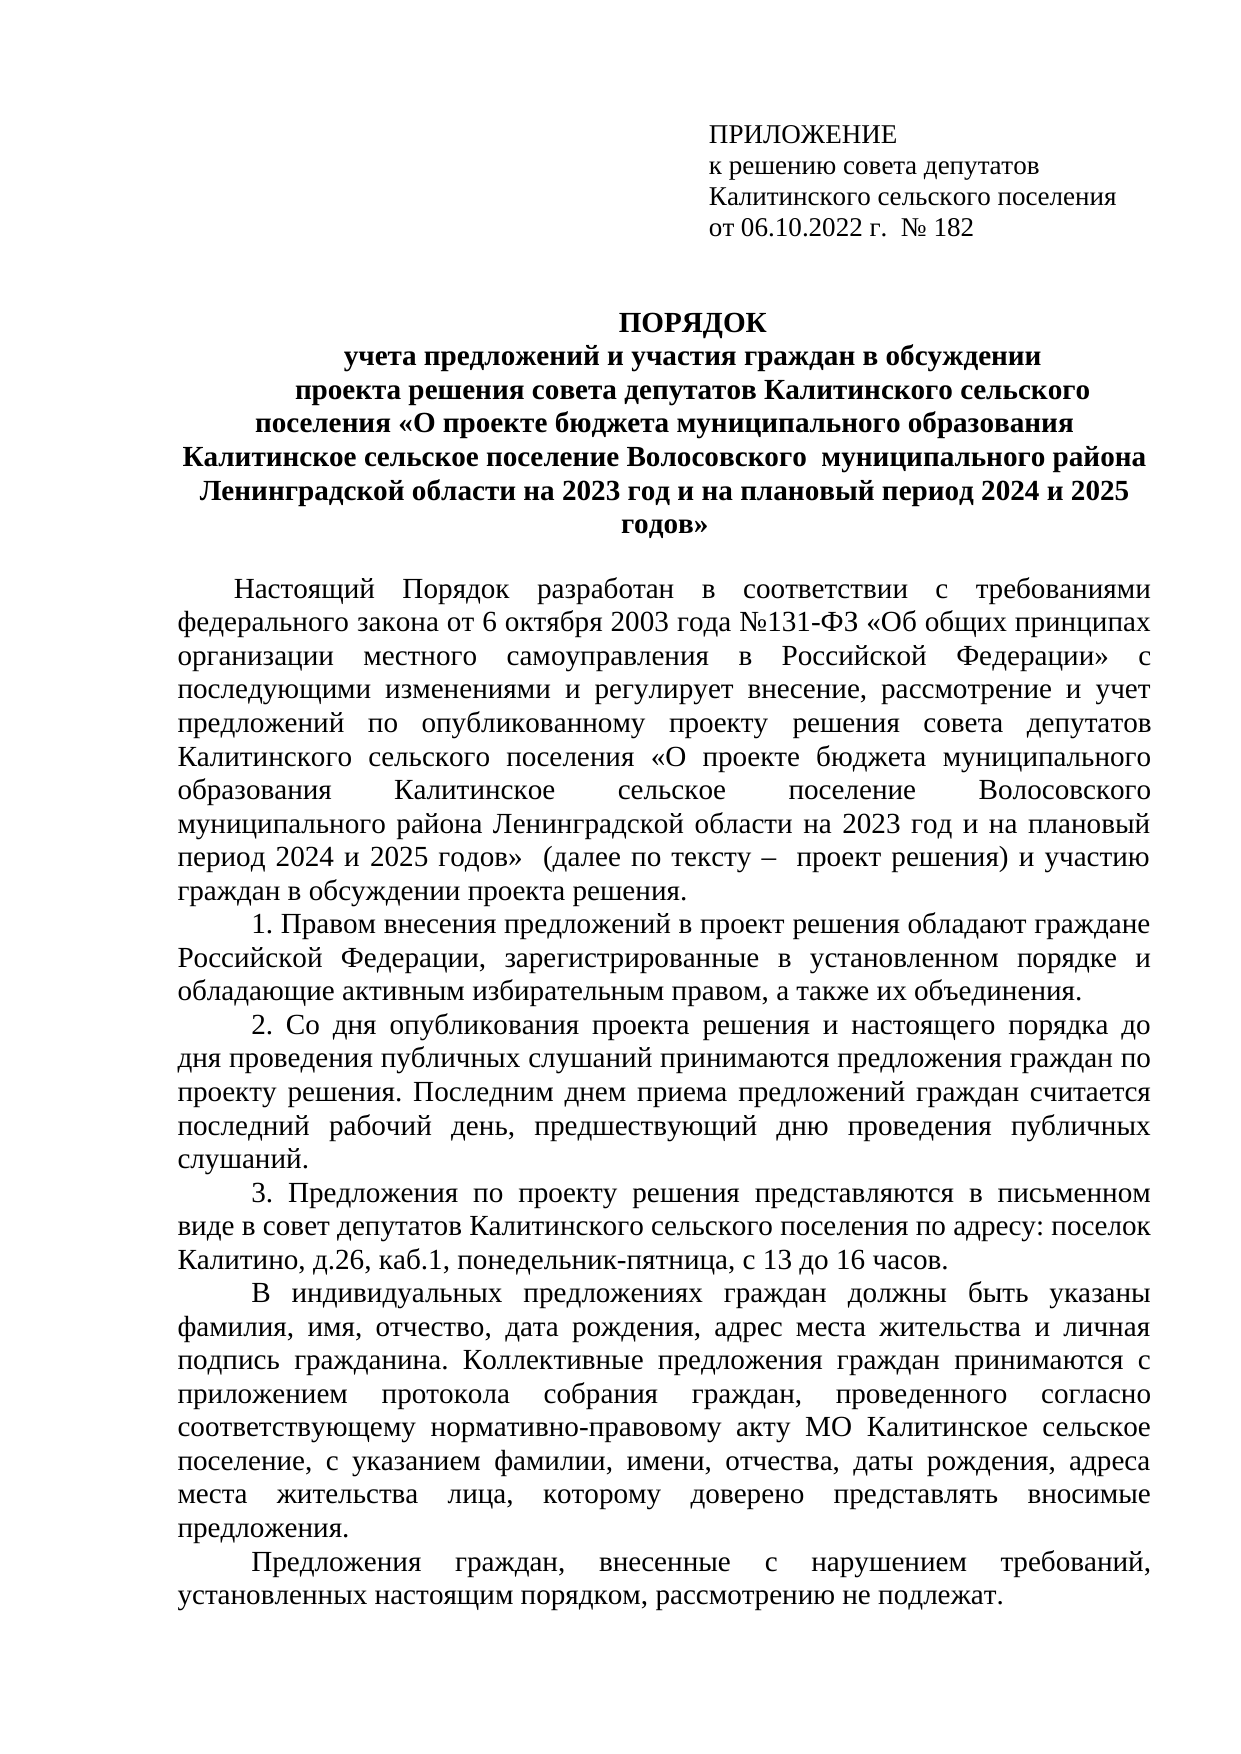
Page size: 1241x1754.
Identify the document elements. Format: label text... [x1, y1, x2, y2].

text Предложения граждан, внесенные с нарушением требований, установленных настоящим порядком, рассмотрению не подлежат. [177, 1544, 1152, 1611]
text ПОРЯДОК [177, 305, 1152, 338]
text учета предложений и участия граждан в обсуждении [177, 338, 1152, 372]
text проекта решения совета депутатов Калитинского сельского поселения «О проекте бюджета муниципального образования Калитинское сельское поселение Волосовского муниципального района Ленинградской области на 2023 год и на плановый период 2024 и 2025 годов» [177, 372, 1152, 540]
text ПРИЛОЖЕНИЕ [709, 118, 1152, 149]
title 1. Правом внесения предложений в проект решения обладают граждане Российской Федерации, зарегистрированные в установленном порядке и обладающие активным избирательным правом, а также их объединения. [177, 906, 1152, 1007]
text к решению совета депутатов [709, 149, 1152, 180]
text В индивидуальных предложениях граждан должны быть указаны фамилия, имя, отчество, дата рождения, адрес места жительства и личная подпись гражданина. Коллективные предложения граждан принимаются с приложением протокола собрания граждан, проведенного согласно соответствующему нормативно-правовому акту МО Калитинское сельское поселение, с указанием фамилии, имени, отчества, даты рождения, адреса места жительства лица, которому доверено представлять вносимые предложения. [177, 1275, 1152, 1544]
text 2. Со дня опубликования проекта решения и настоящего порядка до дня проведения публичных слушаний принимаются предложения граждан по проекту решения. Последним днем приема предложений граждан считается последний рабочий день, предшествующий дню проведения публичных слушаний. [177, 1007, 1152, 1175]
text Калитинского сельского поселения [709, 180, 1152, 212]
text Настоящий Порядок разработан в соответствии с требованиями федерального закона от 6 октября 2003 года №131-ФЗ «Об общих принципах организации местного самоуправления в Российской Федерации» с последующими изменениями и регулирует внесение, рассмотрение и учет предложений по опубликованному проекту решения совета депутатов Калитинского сельского поселения «О проекте бюджета муниципального образования Калитинское сельское поселение Волосовского муниципального района Ленинградской области на 2023 год и на плановый период 2024 и 2025 годов» (далее по тексту – проект решения) и участию граждан в обсуждении проекта решения. [177, 571, 1152, 906]
text 3. Предложения по проекту решения представляются в письменном виде в совет депутатов Калитинского сельского поселения по адресу: поселок Калитино, д.26, каб.1, понедельник-пятница, с 13 до 16 часов. [177, 1175, 1152, 1275]
text от 06.10.2022 г. № 182 [709, 212, 1152, 243]
